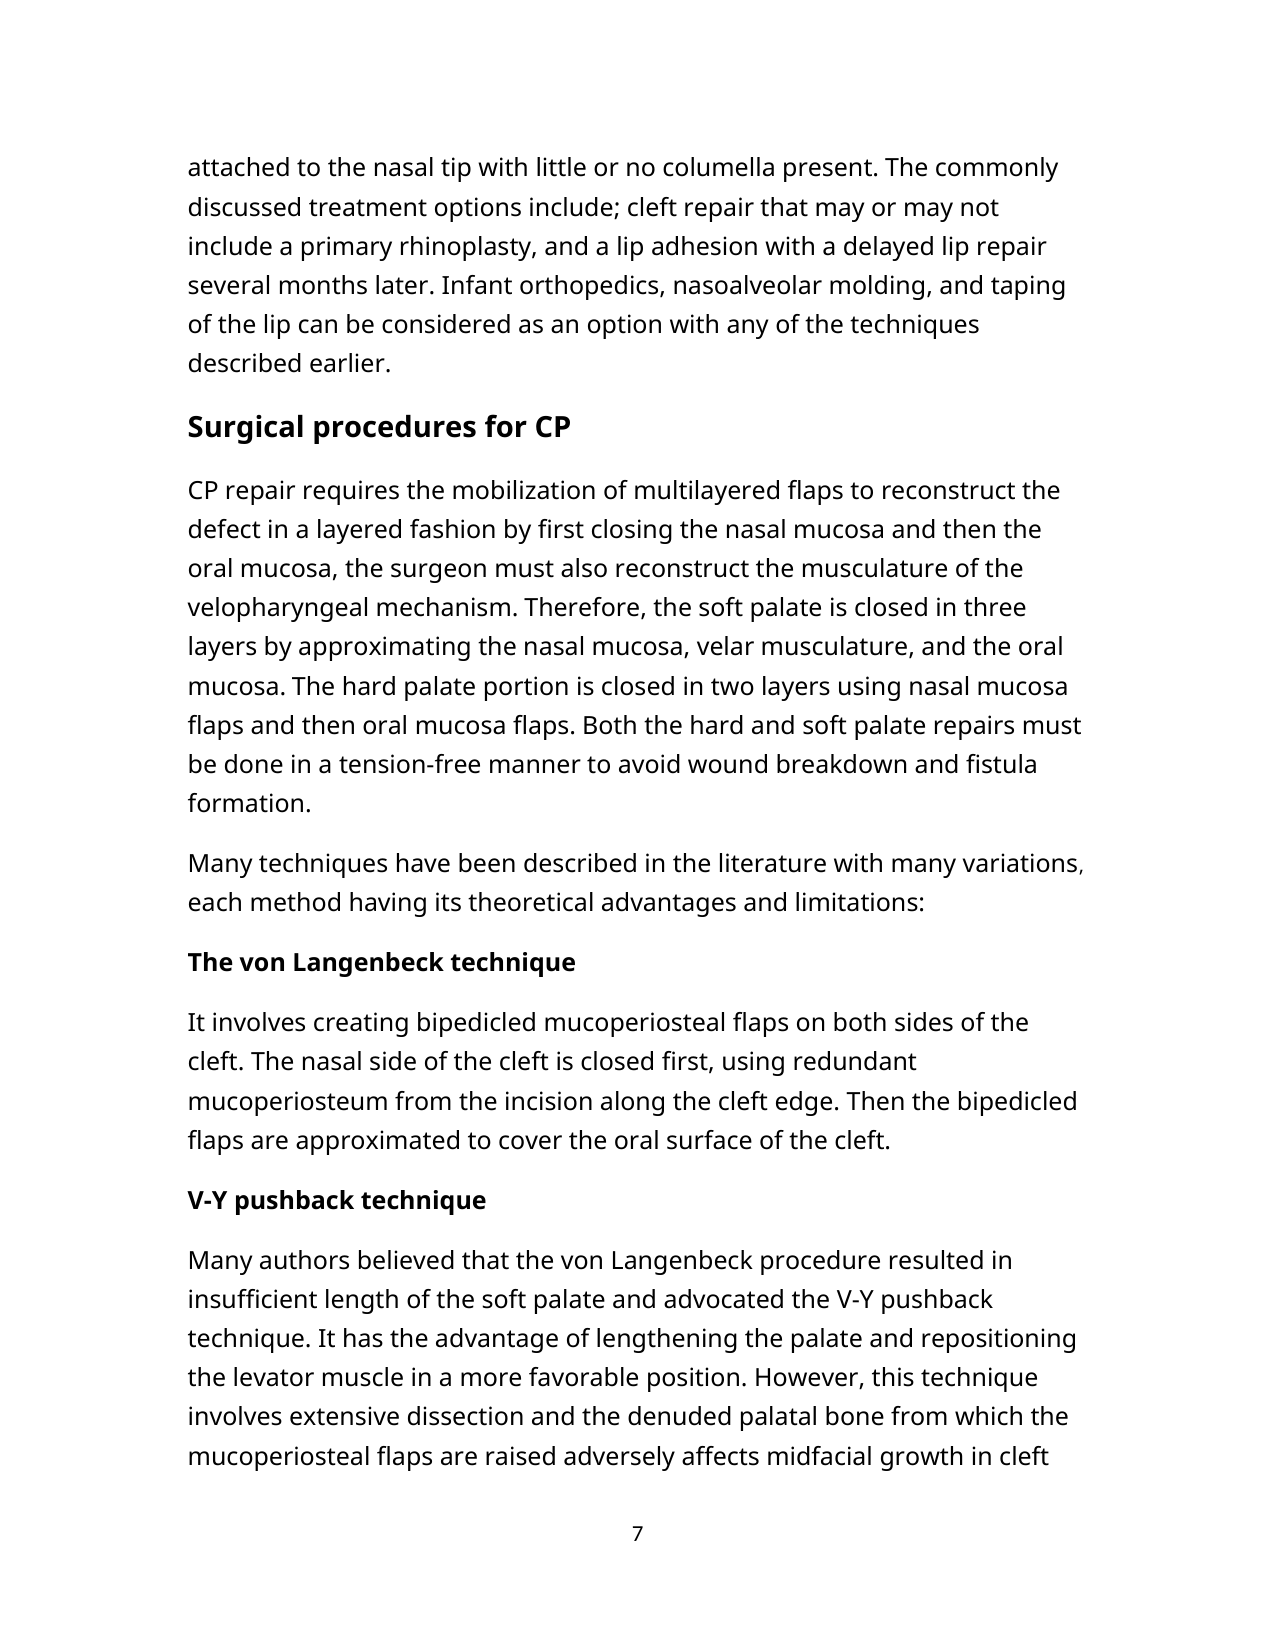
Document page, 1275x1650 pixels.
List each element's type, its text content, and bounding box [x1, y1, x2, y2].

text V-Y pushback technique [187, 1182, 1087, 1216]
text CP repair requires the mobilization of multilayered flaps to reconstruct the defect in a layered fashion by first closing the nasal mucosa and then the oral mucosa, the surgeon must also reconstruct the musculature of the velopharyngeal mechanism. Therefore, the soft palate is closed in three layers by approximating the nasal mucosa, velar musculature, and the oral mucosa. The hard palate portion is closed in two layers using nasal mucosa flaps and then oral mucosa flaps. Both the hard and soft palate repairs must be done in a tension-free manner to avoid wound breakdown and fistula formation. [187, 472, 1087, 820]
text Many techniques have been described in the literature with many variations, each method having its theoretical advantages and limitations: [187, 846, 1087, 919]
text The von Langenbeck technique [187, 945, 1087, 979]
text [187, 1242, 1087, 1472]
text It involves creating bipedicled mucoperiosteal flaps on both sides of the cleft. The nasal side of the cleft is closed first, using redundant mucoperiosteum from the incision along the cleft edge. Then the bipedicled flaps are approximated to cover the oral surface of the cleft. [187, 1005, 1087, 1156]
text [187, 150, 1087, 380]
text Surgical procedures for CP [187, 406, 1087, 446]
